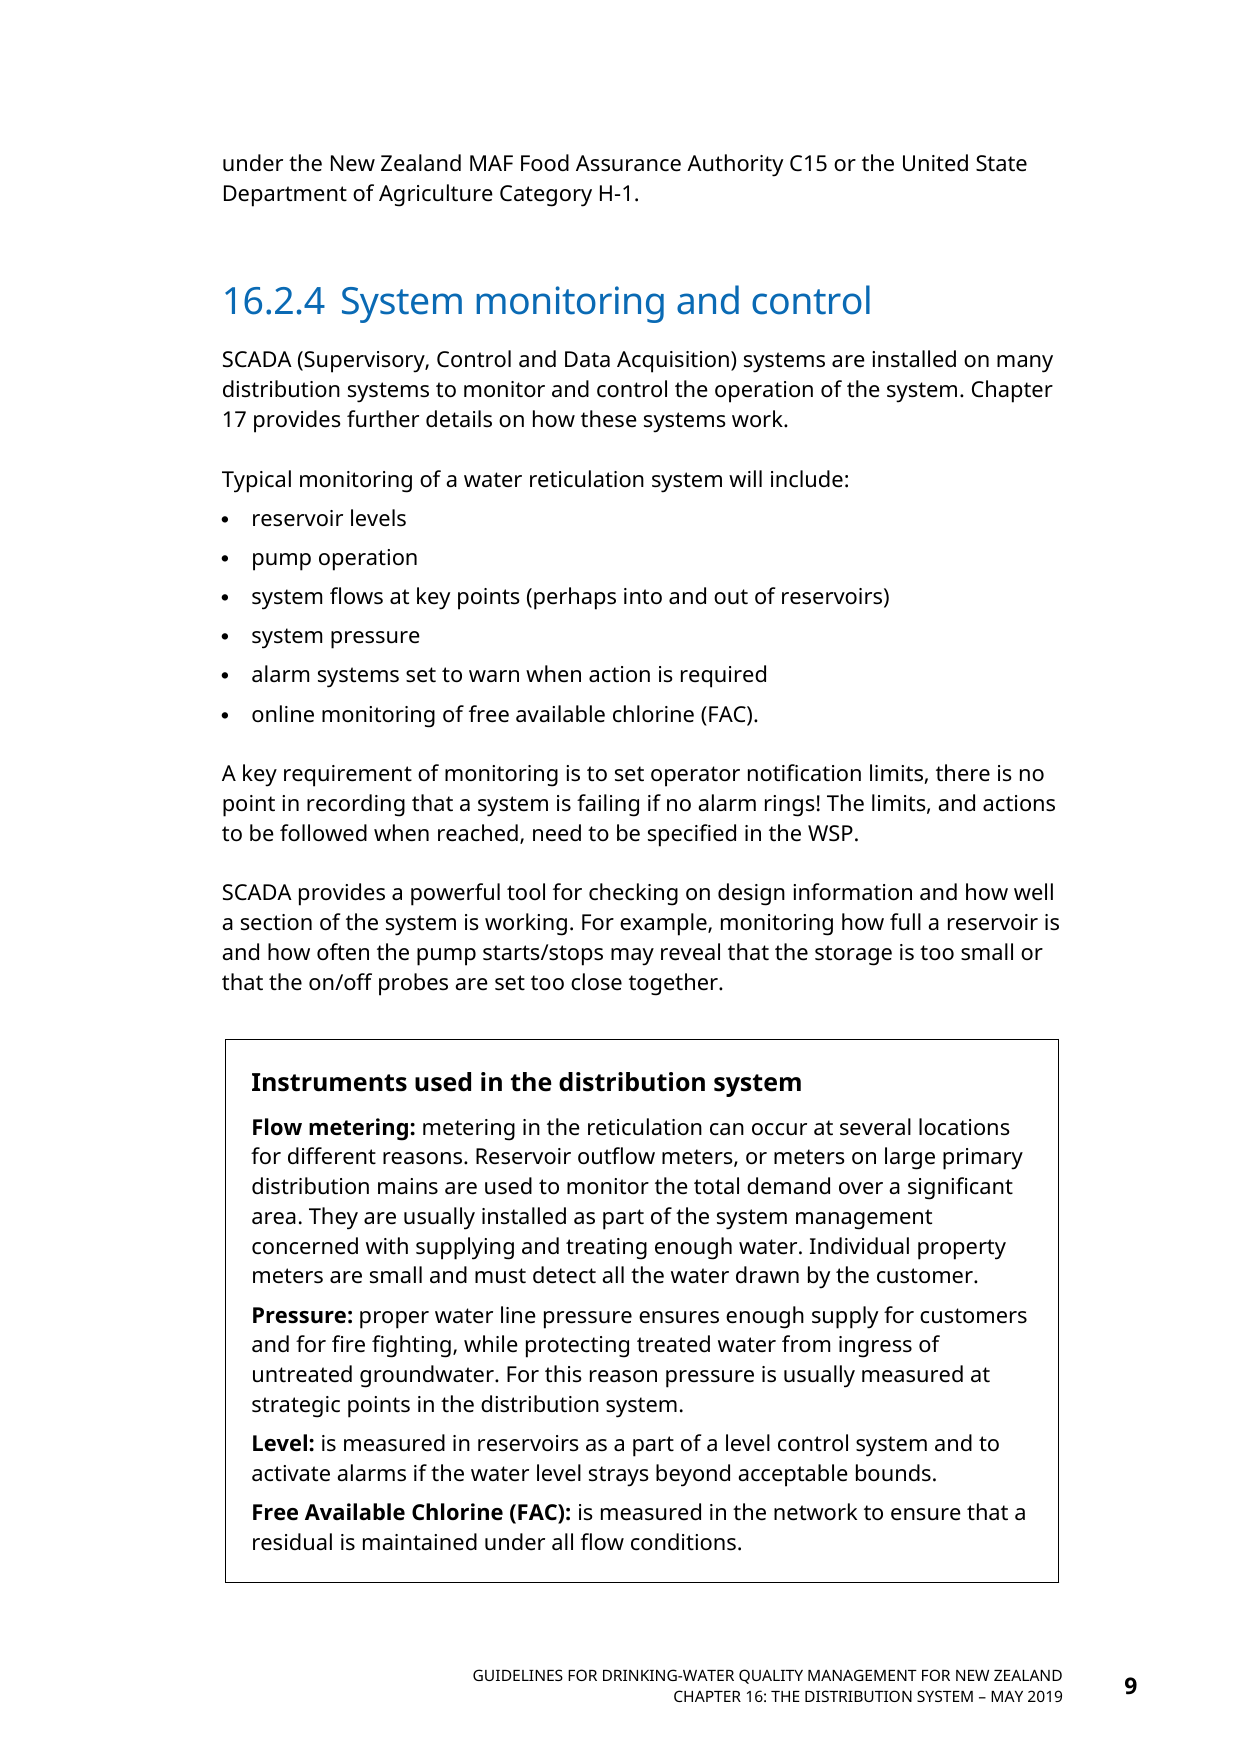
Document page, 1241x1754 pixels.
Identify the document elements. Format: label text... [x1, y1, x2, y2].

text Level: is measured in reservoirs as a part of a level control system and to activate alarms if the water level strays beyond acceptable bounds. [226, 1402, 1058, 1471]
text SCADA provides a powerful tool for checking on design information and how well a section of the system is working. For example, monitoring how full a reservoir is and how often the pump starts/stops may reveal that the storage is too small or that the on/off probes are set too close together. [222, 877, 1063, 996]
subtitle System monitoring and control [222, 274, 1063, 326]
text A key requirement of monitoring is to set operator notification limits, there is no point in recording that a system is failing if no alarm rings! The limits, and actions to be followed when reached, need to be specified in the WSP. [222, 758, 1063, 847]
text reservoir levels [222, 503, 1063, 532]
subtitle Instruments used in the distribution system [226, 1040, 1058, 1086]
text system pressure [222, 620, 1063, 650]
text pump operation [222, 542, 1063, 572]
text alarm systems set to warn when action is required [222, 659, 1063, 689]
text system flows at key points (perhaps into and out of reservoirs) [222, 581, 1063, 611]
text online monitoring of free available chlorine (FAC). [222, 698, 1063, 728]
text Typical monitoring of a water reticulation system will include: [222, 463, 1063, 493]
text SCADA (Supervisory, Control and Data Acquisition) systems are installed on many distribution systems to monitor and control the operation of the system. Chapter 17 provides further details on how these systems work. [222, 344, 1063, 434]
text Pressure: proper water line pressure ensures enough supply for customers and for fire fighting, while protecting treated water from ingress of untreated groundwater. For this reason pressure is usually measured at strategic points in the distribution system. [226, 1274, 1058, 1402]
text Flow metering: metering in the reticulation can occur at several locations for different reasons. Reservoir outflow meters, or meters on large primary distribution mains are used to monitor the total demand over a significant area. They are usually installed as part of the system management concerned with supplying and treating enough water. Individual property meters are small and must detect all the water drawn by the customer. [226, 1086, 1058, 1274]
text Free Available Chlorine (FAC): is measured in the network to ensure that a residual is maintained under all flow conditions. [226, 1471, 1058, 1582]
